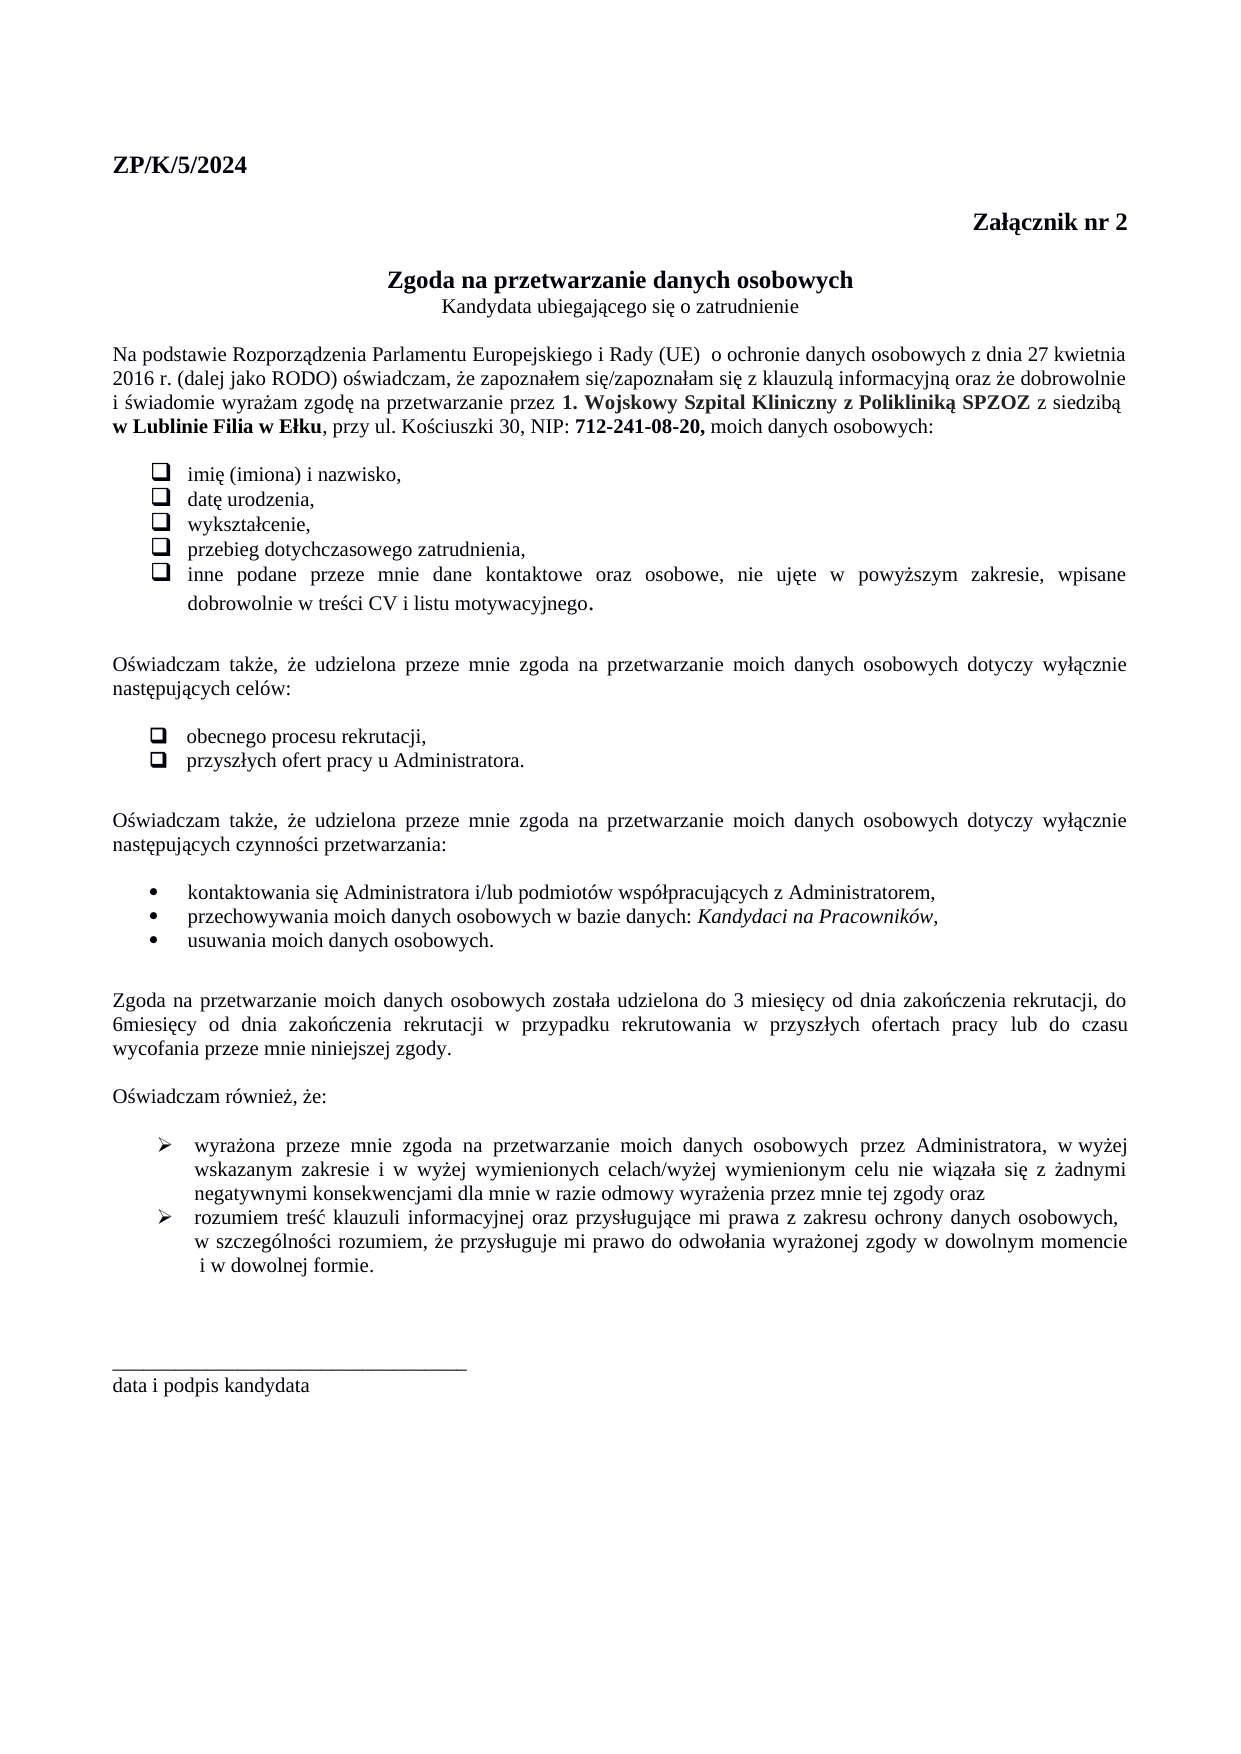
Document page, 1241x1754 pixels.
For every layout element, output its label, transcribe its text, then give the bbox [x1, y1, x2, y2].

list imię (imiona) i nazwisko, [150, 462, 1128, 487]
text __________________________________ [112, 1349, 1128, 1373]
list usuwania moich danych osobowych. [150, 928, 1128, 952]
list przebieg dotychczasowego zatrudnienia, [150, 537, 1128, 562]
text data i podpis kandydata [112, 1373, 1128, 1397]
text Załącznik nr 2 [112, 207, 1128, 236]
list inne podane przeze mnie dane kontaktowe oraz osobowe, nie ujęte w powyższym zakresie, wpisane dobrowolnie w treści CV i listu motywacyjnego. [150, 562, 1128, 615]
text Zgoda na przetwarzanie danych osobowych [112, 265, 1128, 294]
list rozumiem treść klauzuli informacyjnej oraz przysługujące mi prawa z zakresu ochrony danych osobowych, w szczególności rozumiem, że przysługuje mi prawo do odwołania wyrażonej zgody w dowolnym momencie i w dowolnej formie. [157, 1205, 1128, 1277]
text Zgoda na przetwarzanie moich danych osobowych została udzielona do 3 miesięcy od dnia zakończenia rekrutacji, do 6miesięcy od dnia zakończenia rekrutacji w przypadku rekrutowania w przyszłych ofertach pracy lub do czasu wycofania przeze mnie niniejszej zgody. [112, 988, 1128, 1060]
list obecnego procesu rekrutacji, [149, 724, 1128, 748]
text Na podstawie Rozporządzenia Parlamentu Europejskiego i Rady (UE) o ochronie danych osobowych z dnia 27 kwietnia 2016 r. (dalej jako RODO) oświadczam, że zapoznałem się/zapoznałam się z klauzulą informacyjną oraz że dobrowolnie i świadomie wyrażam zgodę na przetwarzanie przez 1. Wojskowy Szpital Kliniczny z Polikliniką SPZOZ z siedzibą w Lublinie Filia w Ełku, przy ul. Kościuszki 30, NIP: 712-241-08-20, moich danych osobowych: [112, 342, 1128, 438]
list przyszłych ofert pracy u Administratora. [149, 748, 1128, 772]
list kontaktowania się Administratora i/lub podmiotów współpracujących z Administratorem, [150, 880, 1128, 904]
text Oświadczam również, że: [112, 1084, 1128, 1108]
list wyrażona przeze mnie zgoda na przetwarzanie moich danych osobowych przez Administratora, w wyżej wskazanym zakresie i w wyżej wymienionych celach/wyżej wymienionym celu nie wiązała się z żadnymi negatywnymi konsekwencjami dla mnie w razie odmowy wyrażenia przez mnie tej zgody oraz [157, 1133, 1128, 1205]
text Oświadczam także, że udzielona przeze mnie zgoda na przetwarzanie moich danych osobowych dotyczy wyłącznie następujących celów: [112, 651, 1128, 699]
text Kandydata ubiegającego się o zatrudnienie [112, 294, 1128, 318]
list wykształcenie, [150, 512, 1128, 537]
list datę urodzenia, [150, 487, 1128, 512]
text ZP/K/5/2024 [112, 150, 1128, 179]
list przechowywania moich danych osobowych w bazie danych: Kandydaci na Pracowników, [150, 904, 1128, 928]
text Oświadczam także, że udzielona przeze mnie zgoda na przetwarzanie moich danych osobowych dotyczy wyłącznie następujących czynności przetwarzania: [112, 808, 1128, 856]
